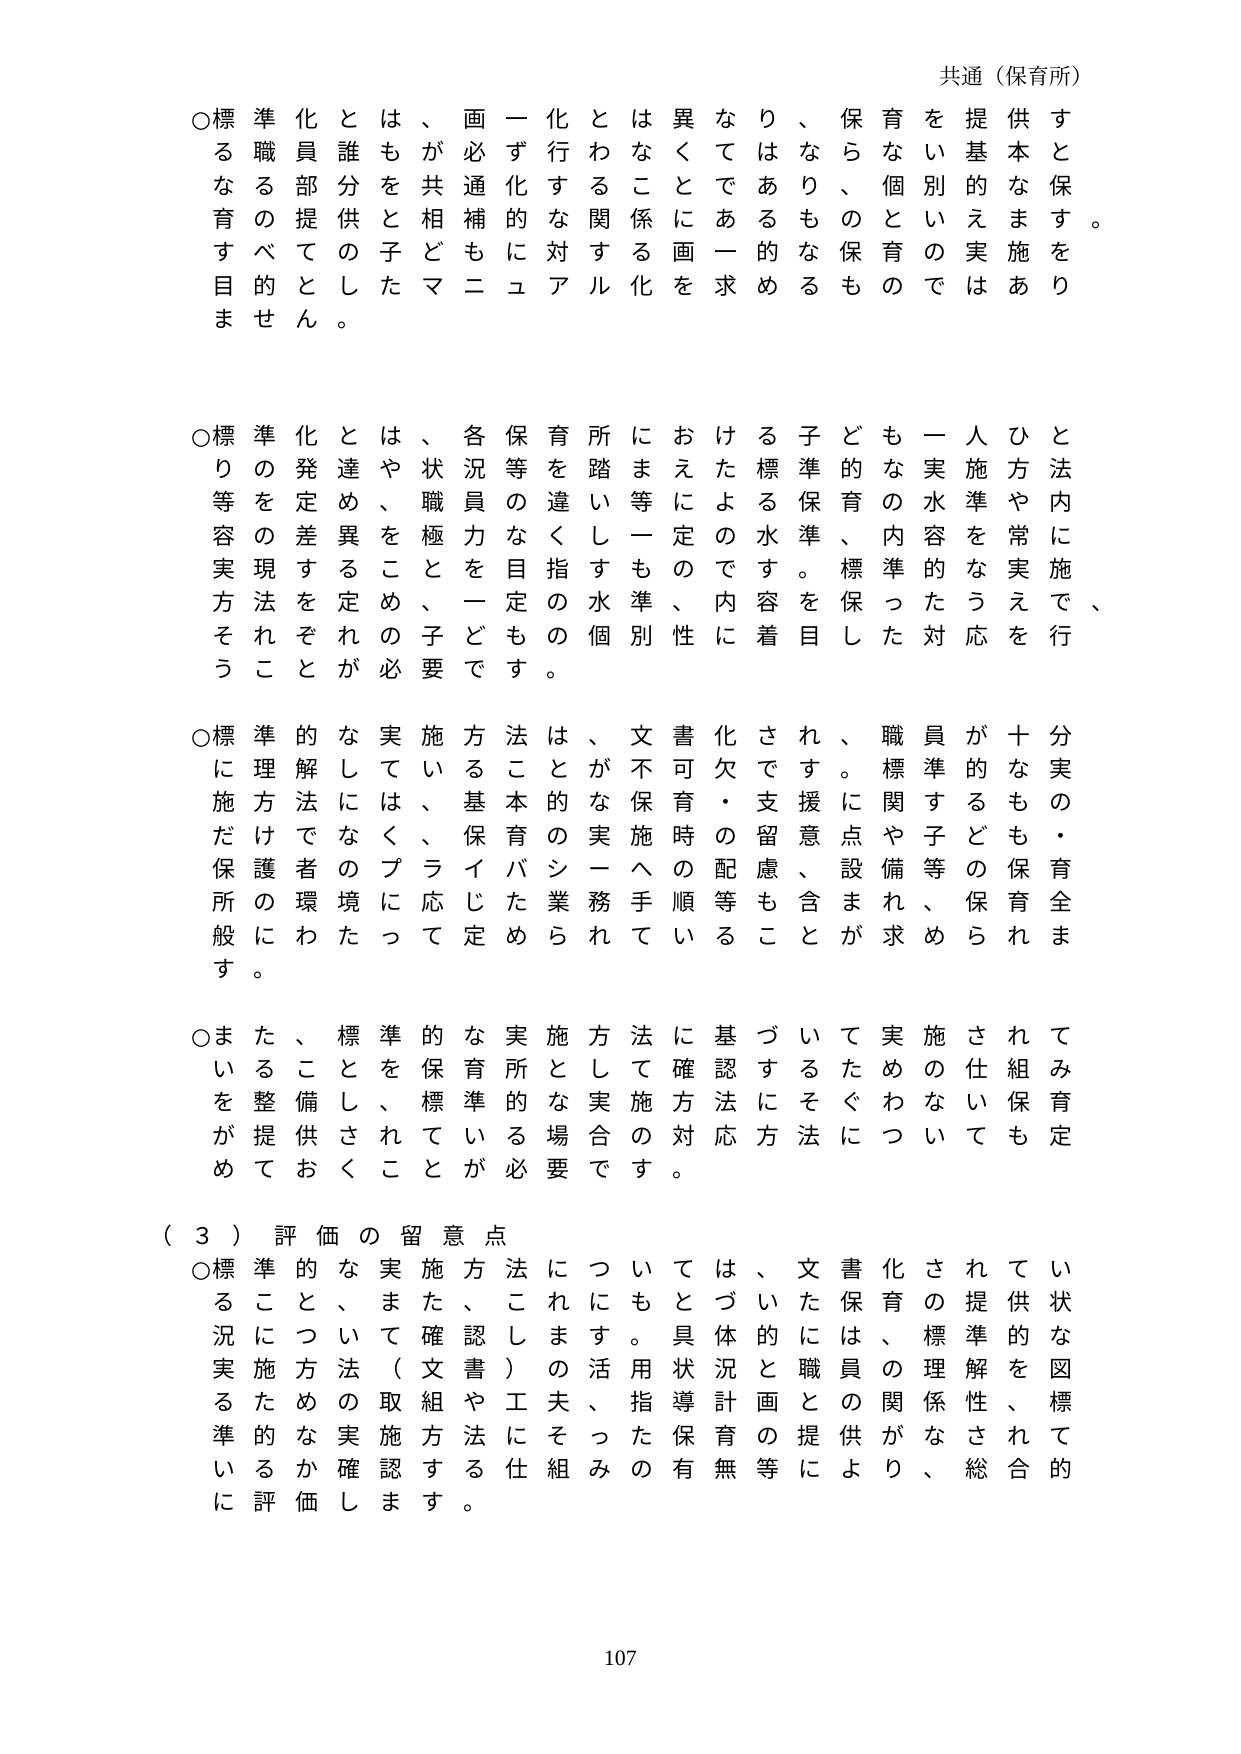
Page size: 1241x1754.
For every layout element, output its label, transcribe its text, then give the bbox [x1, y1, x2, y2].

text ○標準的な実施方法は、文書化され、職員が十分に理解していることが不可欠です。標準的な実施方法には、基本的な保育・支援に関するものだけでなく、保育の実施時の留意点や子ども・保護者のプライバシーへの配慮、設備等の保育所の環境に応じた業務手順等も含まれ、保育全般にわたって定められていることが求められます。 [170, 717, 1091, 984]
text ○標準化とは、各保育所における子ども一人ひとりの発達や状況等を踏まえた標準的な実施方法等を定め、職員の違い等による保育の水準や内容の差異を極力なくし一定の水準、内容を常に実現することを目指すものです。標準的な実施方法を定め、一定の水準、内容を保ったうえで、それぞれの子どもの個別性に着目した対応を行うことが必要です。 [170, 417, 1091, 684]
text ○標準的な実施方法については、文書化されていること、また、これにもとづいた保育の提供状況について確認します。具体的には、標準的な実施方法（文書）の活用状況と職員の理解を図るための取組や工夫、指導計画との関係性、標準的な実施方法にそった保育の提供がなされているか確認する仕組みの有無等により、総合的に評価します。 [170, 1251, 1091, 1517]
text ○標準化とは、画一化とは異なり、保育を提供する職員誰もが必ず行わなくてはならない基本となる部分を共通化することであり、個別的な保育の提供と相補的な関係にあるものといえます。すべての子どもに対する画一的な保育の実施を目的としたマニュアル化を求めるものではありません。 [170, 101, 1091, 334]
text ○また、標準的な実施方法に基づいて実施されていることを保育所として確認するための仕組みを整備し、標準的な実施方法にそぐわない保育が提供されている場合の対応方法についても定めておくことが必要です。 [170, 1017, 1091, 1184]
text （３）評価の留意点 [149, 1217, 1091, 1251]
